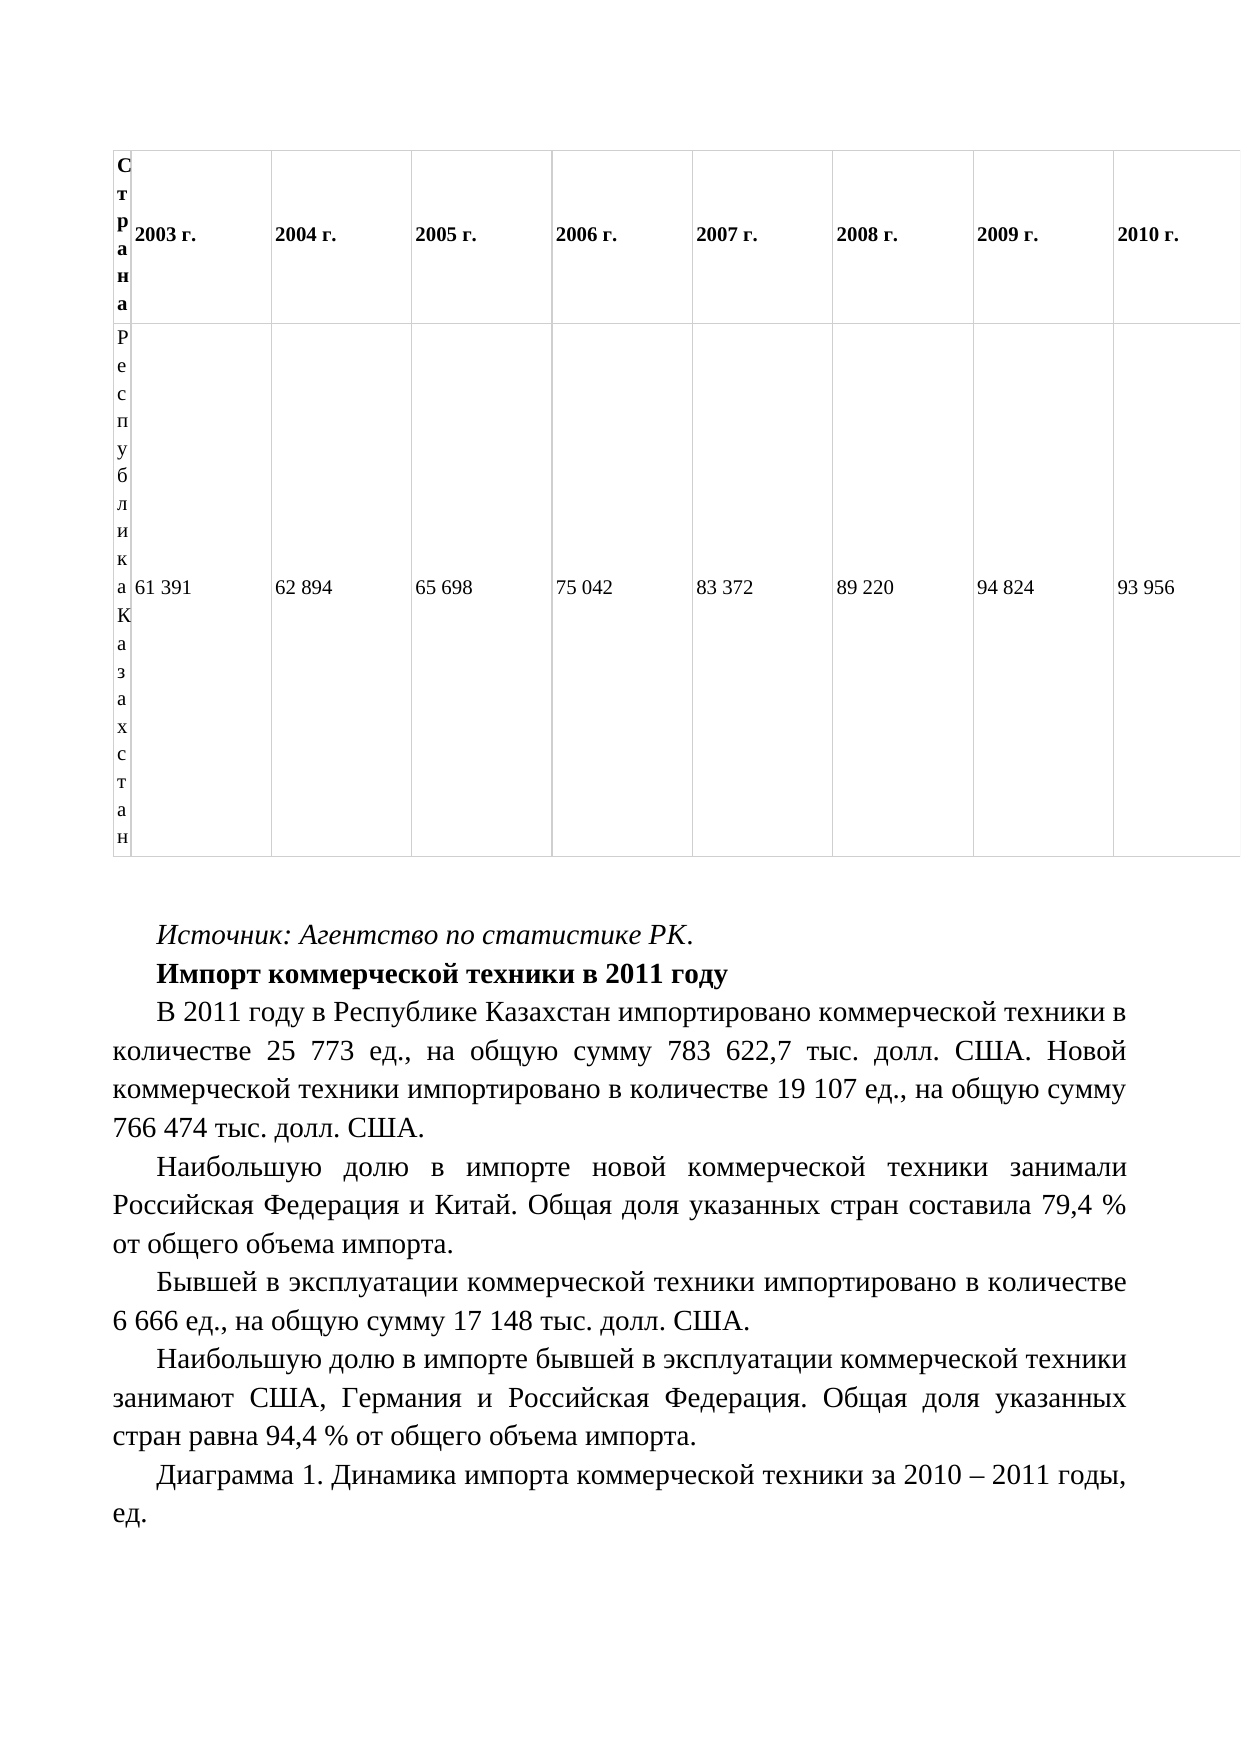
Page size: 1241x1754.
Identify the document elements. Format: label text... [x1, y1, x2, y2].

table_cell 75 042 [553, 324, 692, 856]
table_cell 62 894 [272, 324, 411, 856]
table_header 2004 г. [272, 151, 411, 322]
table_cell 61 391 [132, 324, 271, 856]
text Диаграмма 1. Динамика импорта коммерческой техники за 2010 – 2011 годы, ед. [112, 1457, 1128, 1529]
text Импорт коммерческой техники в 2011 году [112, 956, 1128, 989]
text Бывшей в эксплуатации коммерческой техники импортировано в количестве 6 666 ед., на общую сумму 17 148 тыс. долл. США. [112, 1264, 1128, 1336]
table_cell Республика Казахстан [114, 324, 130, 856]
table_cell 65 698 [412, 324, 551, 856]
text Наибольшую долю в импорте бывшей в эксплуатации коммерческой техники занимают США, Германия и Российская Федерация. Общая доля указанных стран равна 94,4 % от общего объема импорта. [112, 1341, 1128, 1452]
table_cell 89 220 [833, 324, 973, 856]
table_header 2009 г. [974, 151, 1113, 322]
table_header 2007 г. [693, 151, 832, 322]
table_cell 83 372 [693, 324, 832, 856]
table_header 2008 г. [833, 151, 973, 322]
table_cell 93 956 [1114, 324, 1240, 856]
text Источник: Агентство по статистике РК. [112, 917, 1128, 951]
table_header 2010 г. [1114, 151, 1240, 322]
table_header 2003 г. [132, 151, 271, 322]
text Наибольшую долю в импорте новой коммерческой техники занимали Российская Федерация и Китай. Общая доля указанных стран составила 79,4 % от общего объема импорта. [112, 1149, 1128, 1259]
table_cell 94 824 [974, 324, 1113, 856]
table_header 2006 г. [553, 151, 692, 322]
table_header 2005 г. [412, 151, 551, 322]
text В 2011 году в Республике Казахстан импортировано коммерческой техники в количестве 25 773 ед., на общую сумму 783 622,7 тыс. долл. США. Новой коммерческой техники импортировано в количестве 19 107 ед., на общую сумму 766 474 тыс. долл. США. [112, 994, 1128, 1144]
table_header Страна [114, 151, 130, 322]
